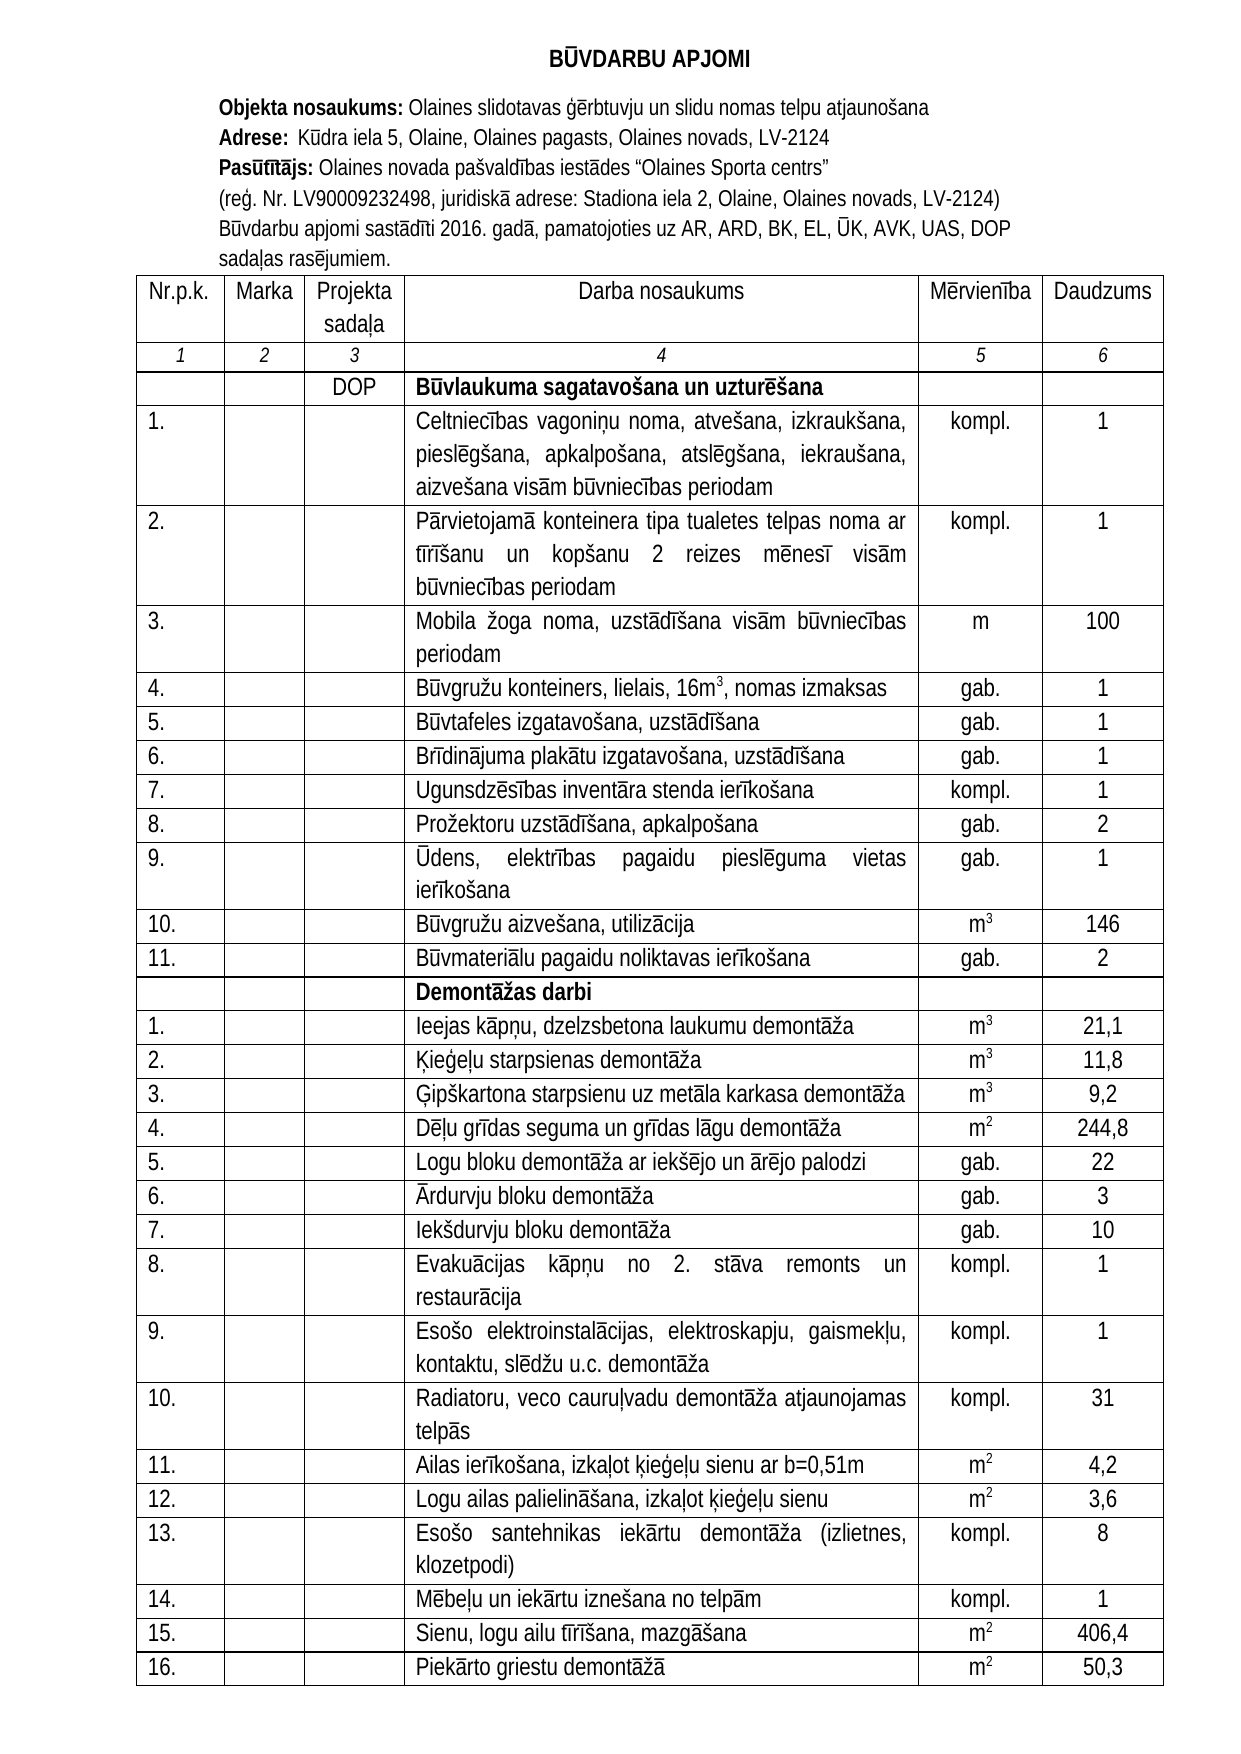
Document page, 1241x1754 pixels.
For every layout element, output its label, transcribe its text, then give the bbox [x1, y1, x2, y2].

table_cell [305, 1383, 404, 1449]
table_cell [225, 1079, 304, 1112]
table_cell 3. [137, 606, 224, 672]
table_cell Demontāžas darbi [405, 978, 918, 1010]
table_cell [305, 1147, 404, 1180]
table_cell kompl. [919, 1518, 1042, 1583]
table_cell 5. [137, 707, 224, 740]
table_cell [305, 1079, 404, 1112]
table_cell [225, 1113, 304, 1146]
table_cell Iekšdurvju bloku demontāža [405, 1215, 918, 1248]
table_cell 5 [919, 343, 1042, 371]
table_cell 1 [1043, 1249, 1163, 1315]
table_cell 1 [1043, 843, 1163, 908]
text sadaļas rasējumiem. [148, 245, 1152, 271]
table_cell gab. [919, 707, 1042, 740]
table_cell 4. [137, 1113, 224, 1146]
table_cell Ieejas kāpņu, dzelzsbetona laukumu demontāža [405, 1011, 918, 1044]
table_cell [225, 1619, 304, 1651]
table_cell [305, 1249, 404, 1315]
table_cell [225, 1045, 304, 1078]
table_cell 4. [137, 673, 224, 706]
table_cell [225, 606, 304, 672]
table_cell [225, 1585, 304, 1617]
table_cell [225, 373, 304, 405]
table_cell gab. [919, 944, 1042, 976]
table_cell [305, 910, 404, 942]
text Adrese: Kūdra iela 5, Olaine, Olaines pagasts, Olaines novads, LV-2124 [148, 124, 1152, 151]
table_cell Celtniecības vagoniņu noma, atvešana, izkraukšana, pieslēgšana, apkalpošana, atslēgšana, iekraušana, aizvešana visām būvniecības periodam [405, 406, 918, 505]
table_cell [225, 1450, 304, 1483]
table_cell [225, 406, 304, 505]
table_cell 244,8 [1043, 1113, 1163, 1146]
table_cell DOP [305, 373, 404, 405]
table_cell Dēļu grīdas seguma un grīdas lāgu demontāža [405, 1113, 918, 1146]
table_cell [225, 978, 304, 1010]
table_cell kompl. [919, 1383, 1042, 1449]
table_cell 4,2 [1043, 1450, 1163, 1483]
table_cell [1043, 373, 1163, 405]
table_cell 1. [137, 1011, 224, 1044]
table_header Nr.p.k. [137, 276, 224, 342]
text (reģ. Nr. LV90009232498, juridiskā adrese: Stadiona iela 2, Olaine, Olaines novads, LV-2124) [148, 184, 1152, 211]
table_cell 3 [1043, 1181, 1163, 1214]
table_cell [137, 978, 224, 1010]
table_cell gab. [919, 843, 1042, 908]
table_cell 22 [1043, 1147, 1163, 1180]
table_cell 3,6 [1043, 1484, 1163, 1517]
table_cell 3. [137, 1079, 224, 1112]
table_cell gab. [919, 1181, 1042, 1214]
table_cell 31 [1043, 1383, 1163, 1449]
table_cell 1 [1043, 775, 1163, 808]
table_cell Būvgružu konteiners, lielais, 16m3, nomas izmaksas [405, 673, 918, 706]
table_cell gab. [919, 741, 1042, 774]
table_cell [305, 1215, 404, 1248]
table_header Mērvienība [919, 276, 1042, 342]
table_cell Ugunsdzēsības inventāra stenda ierīkošana [405, 775, 918, 808]
table_cell 1 [1043, 741, 1163, 774]
table_cell Ūdens, elektrības pagaidu pieslēguma vietas ierīkošana [405, 843, 918, 908]
table_cell kompl. [919, 1316, 1042, 1382]
table_cell [225, 673, 304, 706]
table_cell [305, 1045, 404, 1078]
table_cell Logu bloku demontāža ar iekšējo un ārējo palodzi [405, 1147, 918, 1180]
table_cell Būvtafeles izgatavošana, uzstādīšana [405, 707, 918, 740]
table_cell [305, 506, 404, 605]
table_cell Ailas ierīkošana, izkaļot ķieģeļu sienu ar b=0,51m [405, 1450, 918, 1483]
table_cell 13. [137, 1518, 224, 1583]
table_cell [305, 978, 404, 1010]
table_cell [305, 1316, 404, 1382]
table_cell [225, 1383, 304, 1449]
table_cell 1. [137, 406, 224, 505]
table_cell Pārvietojamā konteinera tipa tualetes telpas noma ar tīrīšanu un kopšanu 2 reizes mēnesī visām būvniecības periodam [405, 506, 918, 605]
table_cell [225, 910, 304, 942]
table_cell [305, 1113, 404, 1146]
table_cell [305, 1518, 404, 1583]
table_cell 4 [405, 343, 918, 371]
table_cell 6. [137, 741, 224, 774]
table_cell Evakuācijas kāpņu no 2. stāva remonts un restaurācija [405, 1249, 918, 1315]
table_cell m3 [919, 1045, 1042, 1078]
list BŪVDARBU APJOMI [148, 44, 1152, 73]
table_cell 100 [1043, 606, 1163, 672]
table_cell kompl. [919, 1585, 1042, 1617]
table_cell m2 [919, 1484, 1042, 1517]
table_header Projekta sadaļa [305, 276, 404, 342]
table_cell kompl. [919, 406, 1042, 505]
table_cell 1 [1043, 506, 1163, 605]
table_cell Logu ailas palielināšana, izkaļot ķieģeļu sienu [405, 1484, 918, 1517]
table_cell [225, 1011, 304, 1044]
table_cell Esošo elektroinstalācijas, elektroskapju, gaismekļu, kontaktu, slēdžu u.c. demontāža [405, 1316, 918, 1382]
table_header Darba nosaukums [405, 276, 918, 342]
table_cell Esošo santehnikas iekārtu demontāža (izlietnes, klozetpodi) [405, 1518, 918, 1583]
table_cell 9. [137, 843, 224, 908]
table_cell m3 [919, 1011, 1042, 1044]
table_cell 1 [1043, 406, 1163, 505]
table_cell 14. [137, 1585, 224, 1617]
table_cell 2. [137, 506, 224, 605]
text Būvdarbu apjomi sastādīti 2016. gadā, pamatojoties uz AR, ARD, BK, EL, ŪK, AVK, UAS, DOP [148, 215, 1152, 241]
table_cell [225, 775, 304, 808]
table_cell 5. [137, 1147, 224, 1180]
table_cell Būvlaukuma sagatavošana un uzturēšana [405, 373, 918, 405]
table_cell Radiatoru, veco cauruļvadu demontāža atjaunojamas telpās [405, 1383, 918, 1449]
table_cell 406,4 [1043, 1619, 1163, 1651]
table_cell [305, 1484, 404, 1517]
table_cell m3 [919, 1079, 1042, 1112]
table_cell 8. [137, 1249, 224, 1315]
table_header Marka [225, 276, 304, 342]
table_cell [225, 1215, 304, 1248]
table_cell 1 [1043, 673, 1163, 706]
table_cell gab. [919, 1147, 1042, 1180]
table_cell 11,8 [1043, 1045, 1163, 1078]
table_cell 15. [137, 1619, 224, 1651]
table_cell 50,3 [1043, 1653, 1163, 1685]
table_cell m [919, 606, 1042, 672]
table_cell [919, 978, 1042, 1010]
table_cell [225, 741, 304, 774]
table_cell 6. [137, 1181, 224, 1214]
table_cell 3 [305, 343, 404, 371]
table_cell [305, 809, 404, 842]
text Objekta nosaukums: Olaines slidotavas ģērbtuvju un slidu nomas telpu atjaunošana [148, 94, 1152, 120]
table_cell [305, 1619, 404, 1651]
table_cell 1 [1043, 1585, 1163, 1617]
table_cell m3 [919, 910, 1042, 942]
table_header Daudzums [1043, 276, 1163, 342]
table_cell 9. [137, 1316, 224, 1382]
table_cell [225, 1484, 304, 1517]
table_cell gab. [919, 673, 1042, 706]
table_cell 10. [137, 1383, 224, 1449]
text Pasūtītājs: Olaines novada pašvaldības iestādes “Olaines Sporta centrs” [148, 154, 1152, 181]
table_cell 2. [137, 1045, 224, 1078]
table_cell [225, 809, 304, 842]
table_cell 11. [137, 1450, 224, 1483]
table_cell [919, 373, 1042, 405]
table_cell 7. [137, 1215, 224, 1248]
table_cell [225, 506, 304, 605]
table_cell [305, 944, 404, 976]
table_cell Sienu, logu ailu tīrīšana, mazgāšana [405, 1619, 918, 1651]
table_cell [225, 1518, 304, 1583]
table_cell Būvgružu aizvešana, utilizācija [405, 910, 918, 942]
table_cell [225, 1181, 304, 1214]
table_cell Mēbeļu un iekārtu iznešana no telpām [405, 1585, 918, 1617]
table_cell [305, 843, 404, 908]
table_cell 146 [1043, 910, 1163, 942]
table_cell Brīdinājuma plakātu izgatavošana, uzstādīšana [405, 741, 918, 774]
table_cell [305, 1585, 404, 1617]
table_cell gab. [919, 1215, 1042, 1248]
table_cell [305, 1181, 404, 1214]
table_cell 21,1 [1043, 1011, 1163, 1044]
table_cell 1 [137, 343, 224, 371]
table_cell Ārdurvju bloku demontāža [405, 1181, 918, 1214]
table_cell 2 [1043, 809, 1163, 842]
table_cell [225, 1147, 304, 1180]
table_cell 10 [1043, 1215, 1163, 1248]
table_cell 2 [1043, 944, 1163, 976]
table_cell kompl. [919, 775, 1042, 808]
table_cell kompl. [919, 1249, 1042, 1315]
table_cell [305, 741, 404, 774]
table_cell [305, 707, 404, 740]
table_cell Ģipškartona starpsienu uz metāla karkasa demontāža [405, 1079, 918, 1112]
table_cell [305, 406, 404, 505]
table_cell [225, 1249, 304, 1315]
table_cell [225, 843, 304, 908]
table_cell [225, 1653, 304, 1685]
table_cell 2 [225, 343, 304, 371]
table_cell Mobila žoga noma, uzstādīšana visām būvniecības periodam [405, 606, 918, 672]
table_cell Būvmateriālu pagaidu noliktavas ierīkošana [405, 944, 918, 976]
table_cell 12. [137, 1484, 224, 1517]
table_cell [305, 1011, 404, 1044]
table_cell 16. [137, 1653, 224, 1685]
table_cell [1043, 978, 1163, 1010]
table_cell 1 [1043, 707, 1163, 740]
table_cell 9,2 [1043, 1079, 1163, 1112]
table_cell Ķieģeļu starpsienas demontāža [405, 1045, 918, 1078]
table_cell 7. [137, 775, 224, 808]
table_cell [137, 373, 224, 405]
table_cell Prožektoru uzstādīšana, apkalpošana [405, 809, 918, 842]
table_cell gab. [919, 809, 1042, 842]
table_cell [305, 606, 404, 672]
table_cell [305, 673, 404, 706]
table_cell 1 [1043, 1316, 1163, 1382]
table_cell 8 [1043, 1518, 1163, 1583]
table_cell 10. [137, 910, 224, 942]
table_cell [305, 1450, 404, 1483]
table_cell Piekārto griestu demontāžā [405, 1653, 918, 1685]
table_cell [225, 1316, 304, 1382]
table_cell m2 [919, 1653, 1042, 1685]
table_cell 8. [137, 809, 224, 842]
table_cell kompl. [919, 506, 1042, 605]
table_cell m2 [919, 1619, 1042, 1651]
table_cell [305, 1653, 404, 1685]
table_cell 11. [137, 944, 224, 976]
table_cell 6 [1043, 343, 1163, 371]
table_cell m2 [919, 1450, 1042, 1483]
table_cell [225, 944, 304, 976]
table_cell m2 [919, 1113, 1042, 1146]
table_cell [225, 707, 304, 740]
table_cell [305, 775, 404, 808]
